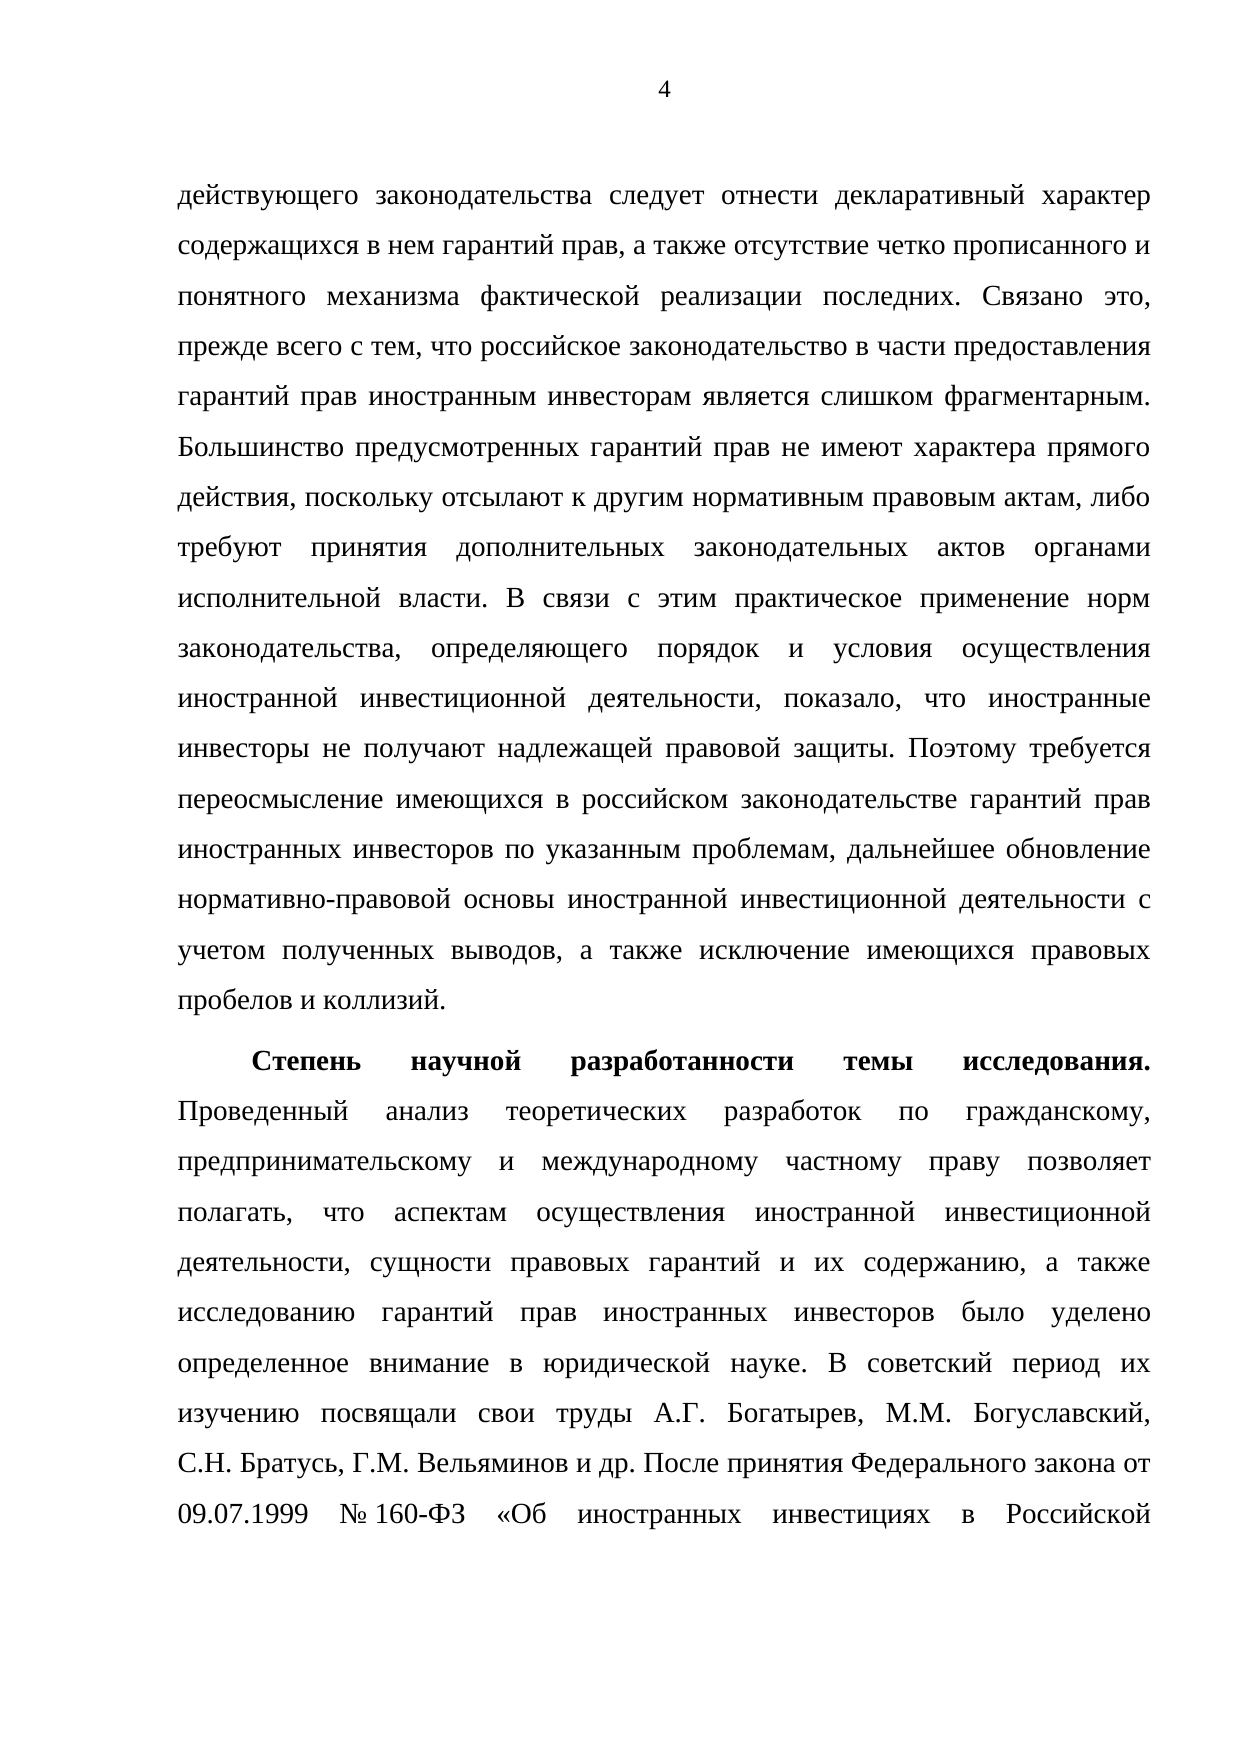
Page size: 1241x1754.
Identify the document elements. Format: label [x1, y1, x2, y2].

text [177, 1043, 1152, 1529]
text [177, 177, 1152, 1016]
